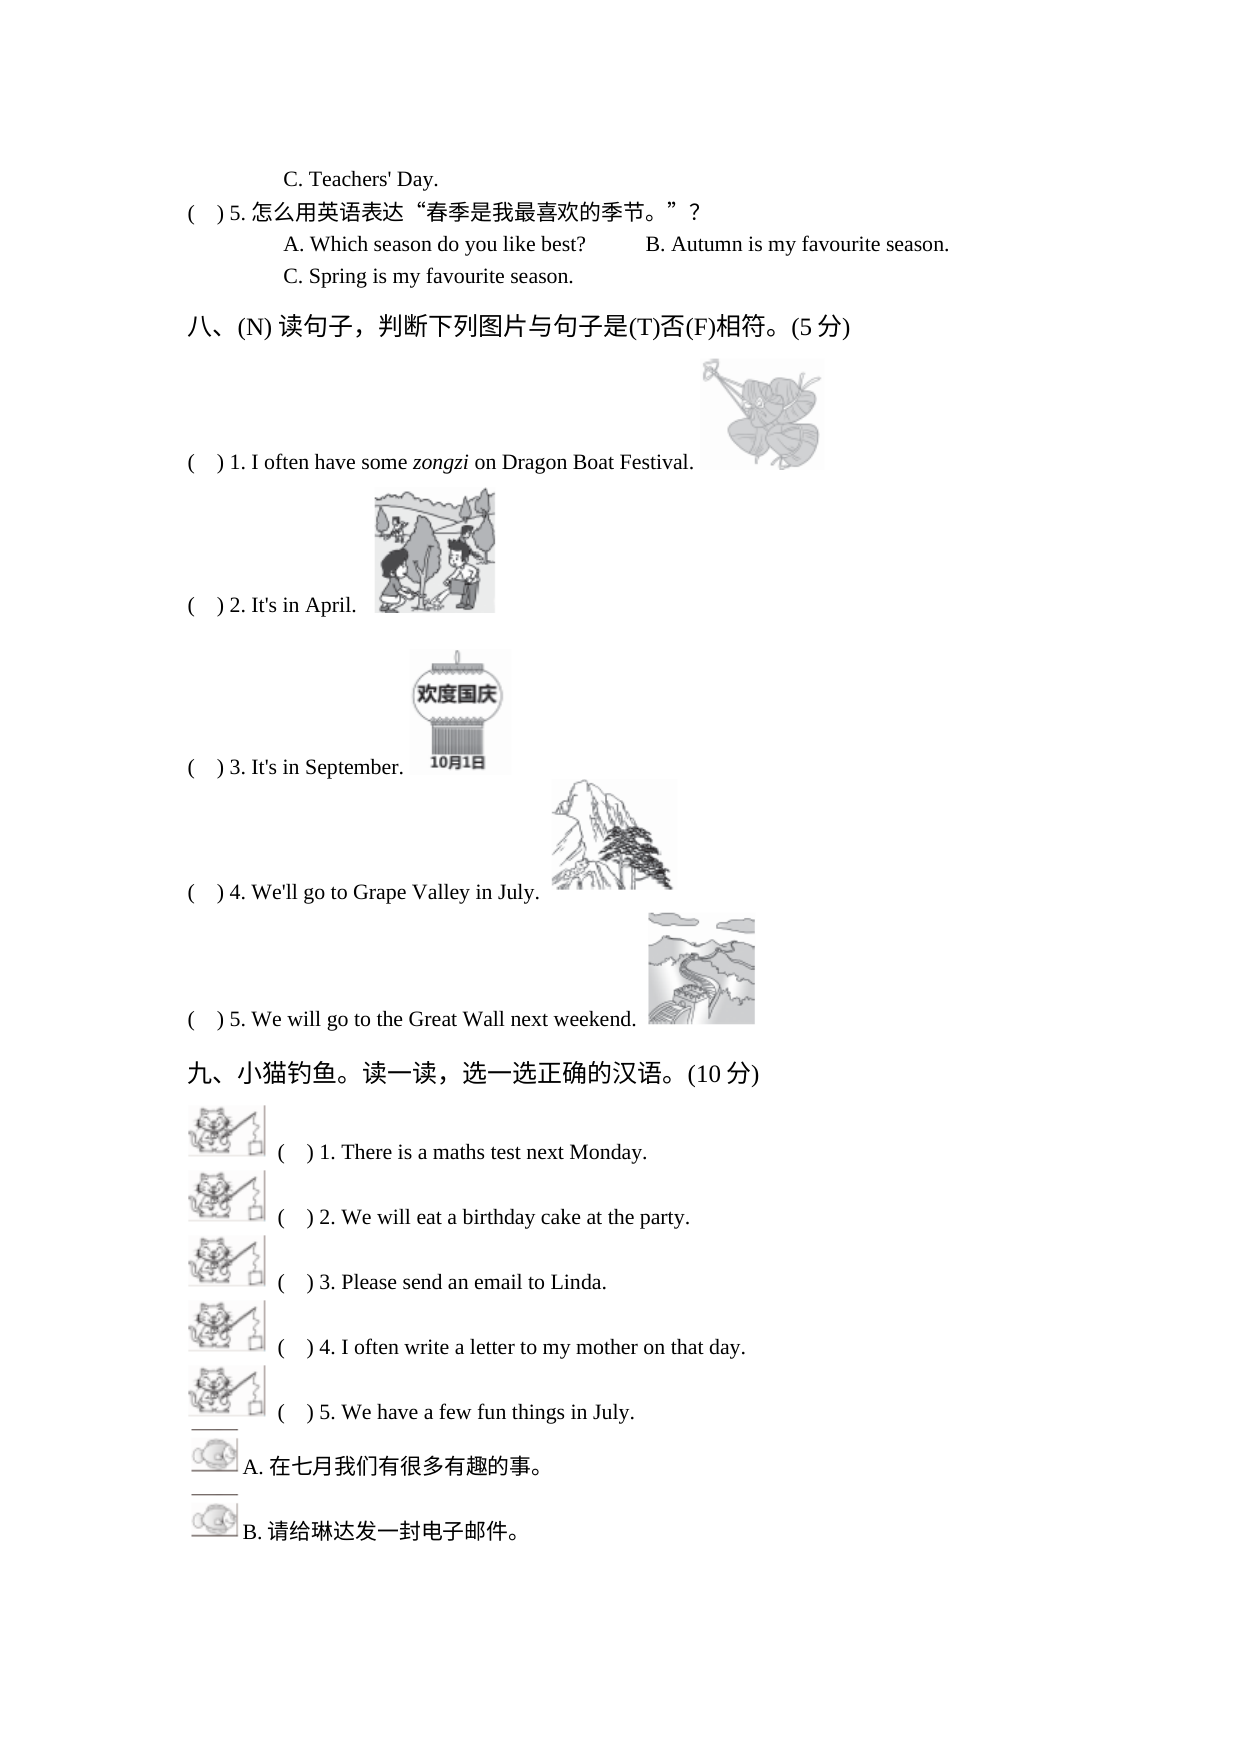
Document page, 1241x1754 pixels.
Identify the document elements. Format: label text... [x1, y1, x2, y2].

picture [409, 649, 512, 775]
text ( ) 2. It's in April. [187, 487, 1053, 649]
text ( ) 5. We have a few fun things in July. [187, 1364, 1053, 1429]
picture [187, 1364, 272, 1420]
picture [187, 1299, 272, 1355]
picture [187, 1104, 272, 1160]
text A. 在七月我们有很多有趣的事。 [187, 1429, 1053, 1494]
text 八、(N) 读句子，判断下列图片与句子是(T)否(F)相符。(5分) [187, 292, 1053, 357]
picture [187, 1169, 272, 1225]
picture [187, 1429, 243, 1475]
text ( ) 4. I often write a letter to my mother on that day. [187, 1299, 1053, 1364]
text ( ) 1. I often have some zongzi on Dragon Boat Festival. [187, 357, 1053, 487]
picture [187, 1234, 272, 1290]
text 九、小猫钓鱼。读一读，选一选正确的汉语。(10分) [187, 1039, 1053, 1104]
picture [187, 1494, 243, 1540]
text ( ) 5. 怎么用英语表达“春季是我最喜欢的季节。”？ [187, 194, 1053, 227]
text A. Which season do you like best? B. Autumn is my favourite season. [187, 227, 1053, 259]
text ( ) 3. Please send an email to Linda. [187, 1234, 1053, 1299]
text ( ) 4. We'll go to Grape Valley in July. [187, 779, 1053, 909]
text ( ) 5. We will go to the Great Wall next weekend. [187, 909, 1053, 1039]
text C. Teachers' Day. [187, 162, 1053, 194]
text C. Spring is my favourite season. [187, 259, 1053, 292]
picture [699, 357, 830, 470]
text B. 请给琳达发一封电子邮件。 [187, 1494, 1053, 1559]
text ( ) 1. There is a maths test next Monday. [187, 1104, 1053, 1169]
picture [642, 909, 759, 1027]
picture [545, 779, 679, 900]
picture [362, 487, 514, 613]
text ( ) 3. It's in September. [187, 649, 1053, 779]
text ( ) 2. We will eat a birthday cake at the party. [187, 1169, 1053, 1234]
